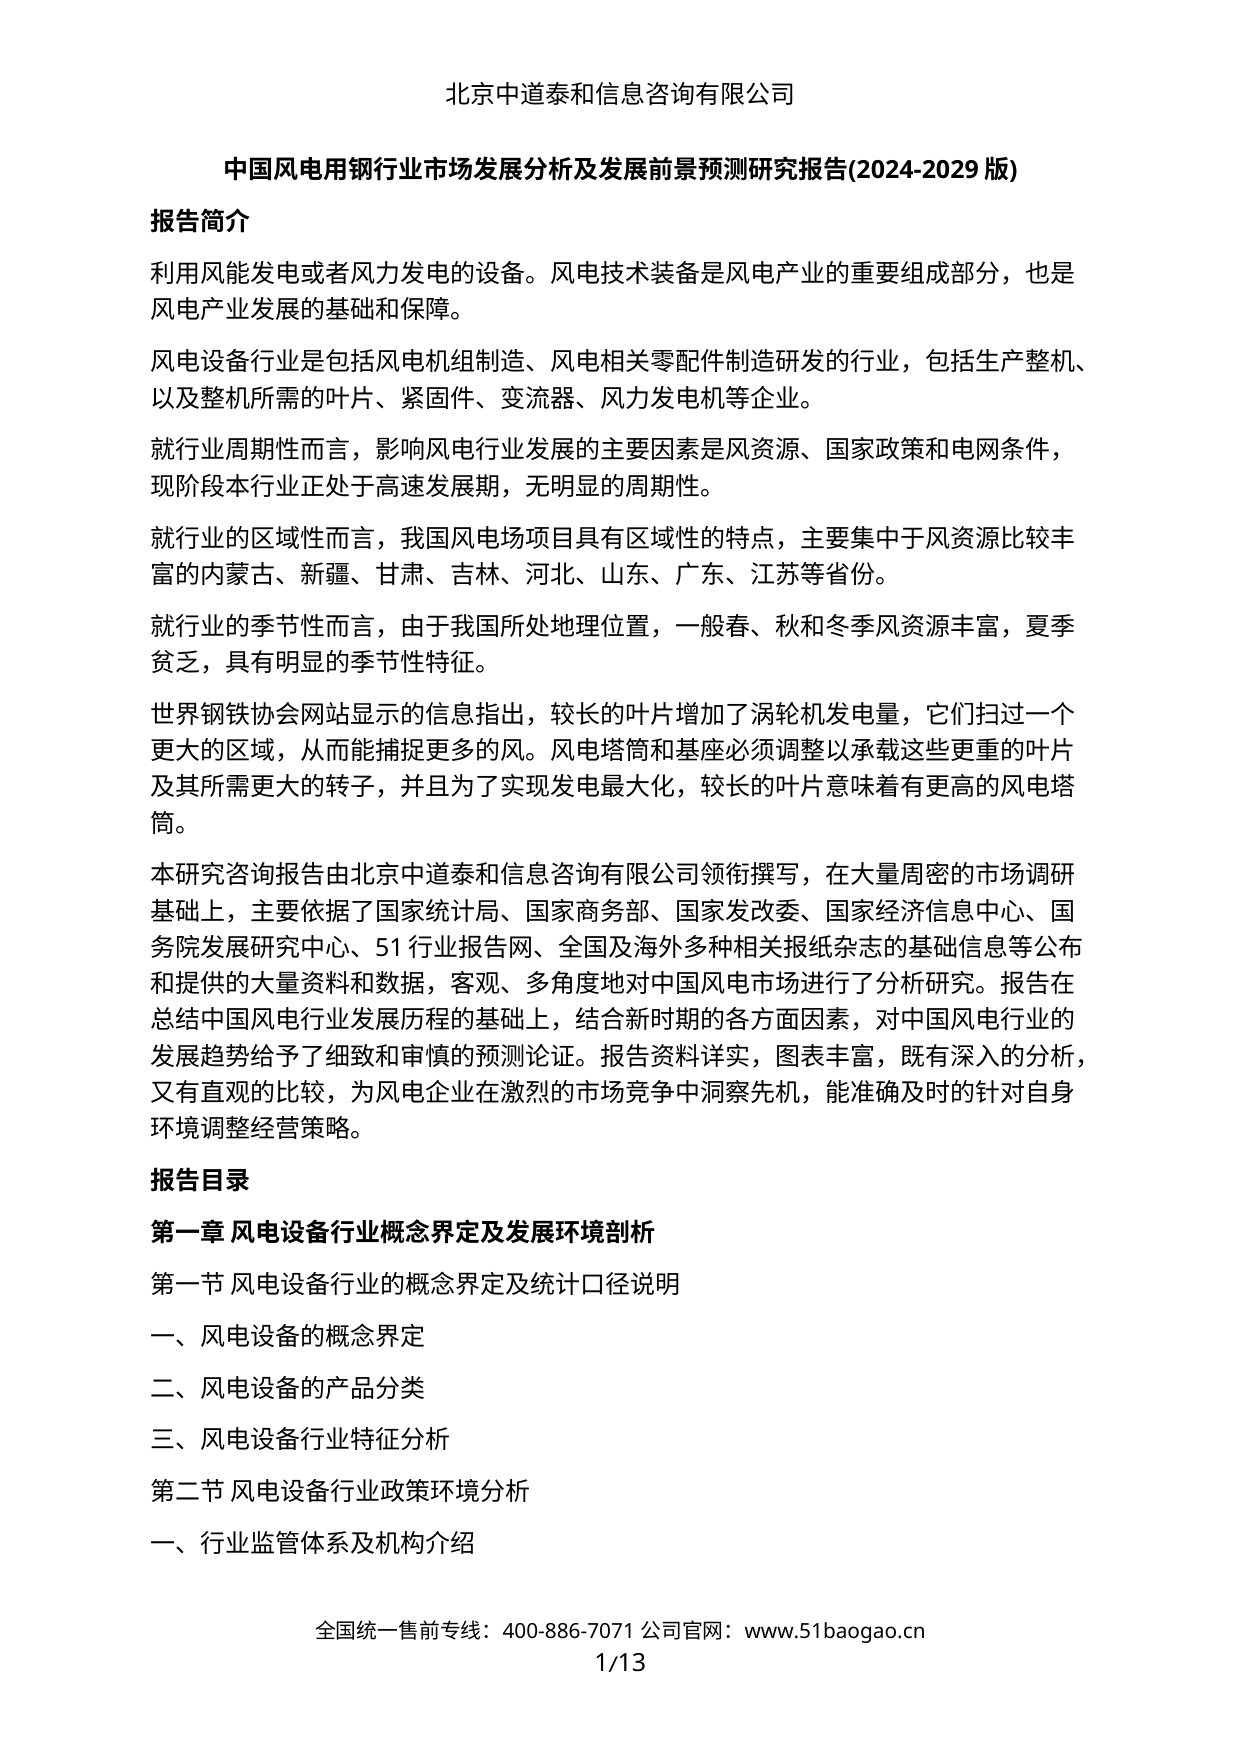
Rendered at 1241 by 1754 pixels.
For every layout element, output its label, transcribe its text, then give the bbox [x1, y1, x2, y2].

text 本研究咨询报告由北京中道泰和信息咨询有限公司领衔撰写，在大量周密的市场调研基础上，主要依据了国家统计局、国家商务部、国家发改委、国家经济信息中心、国务院发展研究中心、51行业报告网、全国及海外多种相关报纸杂志的基础信息等公布和提供的大量资料和数据，客观、多角度地对中国风电市场进行了分析研究。报告在总结中国风电行业发展历程的基础上，结合新时期的各方面因素，对中国风电行业的发展趋势给予了细致和审慎的预测论证。报告资料详实，图表丰富，既有深入的分析，又有直观的比较，为风电企业在激烈的市场竞争中洞察先机，能准确及时的针对自身环境调整经营策略。 [150, 855, 1090, 1145]
text 第一节 风电设备行业的概念界定及统计口径说明 [150, 1264, 1090, 1301]
text 报告简介 [150, 202, 1090, 238]
text 一、风电设备的概念界定 [150, 1316, 1090, 1352]
text 利用风能发电或者风力发电的设备。风电技术装备是风电产业的重要组成部分，也是风电产业发展的基础和保障。 [150, 254, 1090, 326]
text 世界钢铁协会网站显示的信息指出，较长的叶片增加了涡轮机发电量，它们扫过一个更大的区域，从而能捕捉更多的风。风电塔筒和基座必须调整以承载这些更重的叶片及其所需更大的转子，并且为了实现发电最大化，较长的叶片意味着有更高的风电塔筒。 [150, 694, 1090, 839]
text 中国风电用钢行业市场发展分析及发展前景预测研究报告(2024-2029版) [150, 150, 1090, 186]
text 一、行业监管体系及机构介绍 [150, 1524, 1090, 1560]
text 第一章 风电设备行业概念界定及发展环境剖析 [150, 1212, 1090, 1249]
text 风电设备行业是包括风电机组制造、风电相关零配件制造研发的行业，包括生产整机、以及整机所需的叶片、紧固件、变流器、风力发电机等企业。 [150, 342, 1090, 414]
text 三、风电设备行业特征分析 [150, 1420, 1090, 1456]
text 就行业的区域性而言，我国风电场项目具有区域性的特点，主要集中于风资源比较丰富的内蒙古、新疆、甘肃、吉林、河北、山东、广东、江苏等省份。 [150, 518, 1090, 591]
text 就行业的季节性而言，由于我国所处地理位置，一般春、秋和冬季风资源丰富，夏季贫乏，具有明显的季节性特征。 [150, 606, 1090, 679]
text 二、风电设备的产品分类 [150, 1368, 1090, 1404]
text 第二节 风电设备行业政策环境分析 [150, 1472, 1090, 1508]
text 就行业周期性而言，影响风电行业发展的主要因素是风资源、国家政策和电网条件，现阶段本行业正处于高速发展期，无明显的周期性。 [150, 430, 1090, 502]
text 报告目录 [150, 1161, 1090, 1197]
